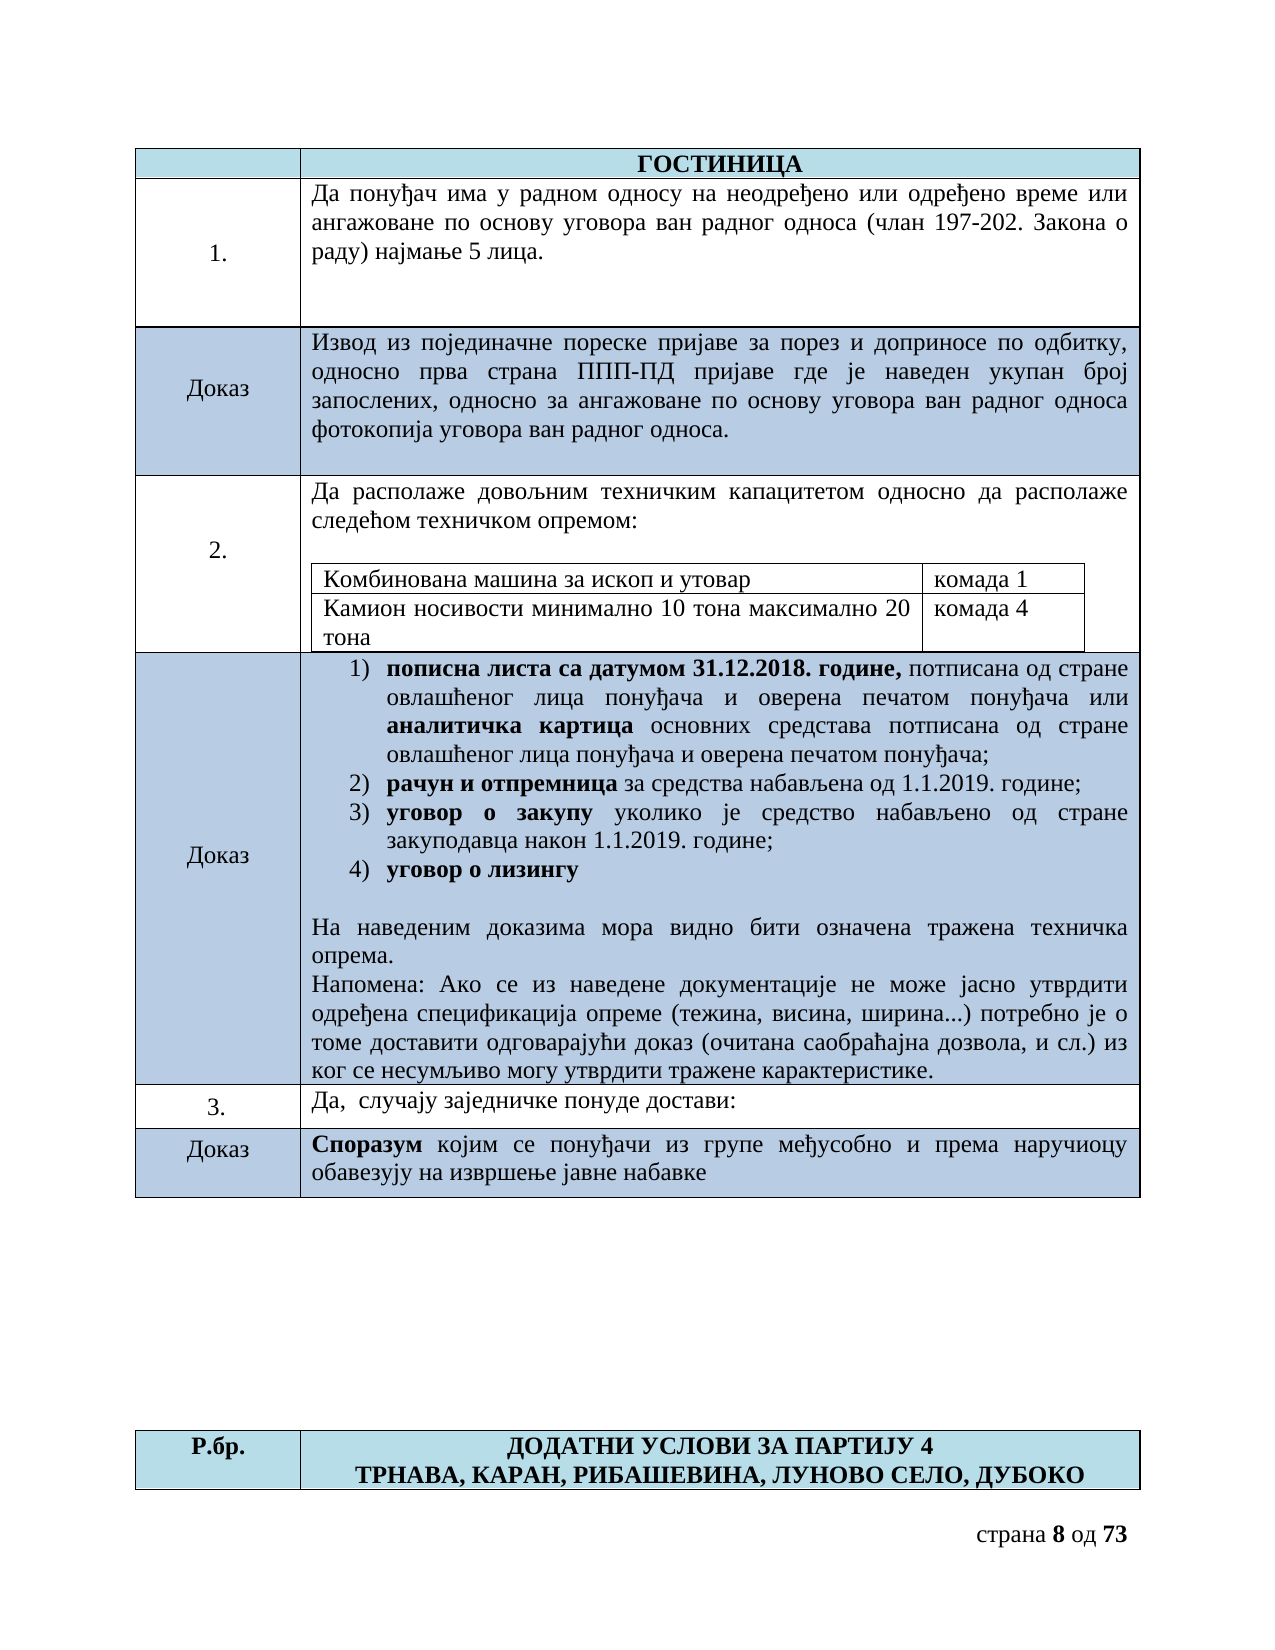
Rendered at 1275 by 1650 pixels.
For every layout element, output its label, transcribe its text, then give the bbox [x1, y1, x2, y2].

table_header Р.бр. [136, 1431, 300, 1488]
table_cell Да располаже довољним техничким капацитетом односно да располаже следећом техничком опремом: [301, 476, 1139, 652]
table_header Р.бр. [136, 149, 300, 177]
table_cell Да понуђач има у радном односу на неодређено или одређено време или ангажоване по основу уговора ван радног односа (члан 197-202. Закона о раду) најмање 5 лица. [301, 179, 1139, 326]
table_cell 2. [136, 476, 300, 652]
table_cell Доказ [136, 1129, 300, 1197]
table_cell Извод из појединачне пореске пријаве за порез и доприносе по одбитку, односно прва страна ППП-ПД пријаве где је наведен укупан број запослених, односно за ангажоване по основу уговора ван радног односа фотокопија уговора ван радног односа. [301, 328, 1139, 475]
table_cell Доказ [136, 653, 300, 1084]
table_cell 3. [136, 1085, 300, 1128]
table_cell Да, случају заједничке понуде достави: [301, 1085, 1139, 1128]
table_header ДОДАТНИ УСЛОВИ ЗА ПАРТИЈУ 4 ТРНАВА, КАРАН, РИБАШЕВИНА, ЛУНОВО СЕЛО, ДУБОКО [301, 1431, 1139, 1488]
table_cell Споразум којим се понуђачи из групе међусобно и према наручиоцу обавезују на извршење јавне набавке [301, 1129, 1139, 1197]
table_cell 1. [136, 179, 300, 326]
table_cell Доказ [136, 328, 300, 475]
table_cell пописна листа са датумом 31.12.2018. године, потписанa од стране овлашћеног лица понуђача и оверенa печатом понуђача или аналитичкa картицa основних средстава потписанa од стране овлашћеног лица понуђача и оверенa печатом понуђача; рачун и отпремницa за средства набављена од 1.1.2019. године; уговор о закупу уколико је средство набављено од стране закуподавца након 1.1.2019. године; уговор о лизингу На наведеним доказима мора видно бити означена тражена техничка опрема. Напомена: Ако се из наведене документације не може јасно утврдити одређена спецификација опреме (тежина, висина, ширина...) потребно је о томе доставити одговарајући доказ (очитана саобраћајна дозвола, и сл.) из ког се несумљиво могу утврдити тражене карактеристике. [301, 653, 1139, 1084]
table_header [301, 149, 1139, 177]
